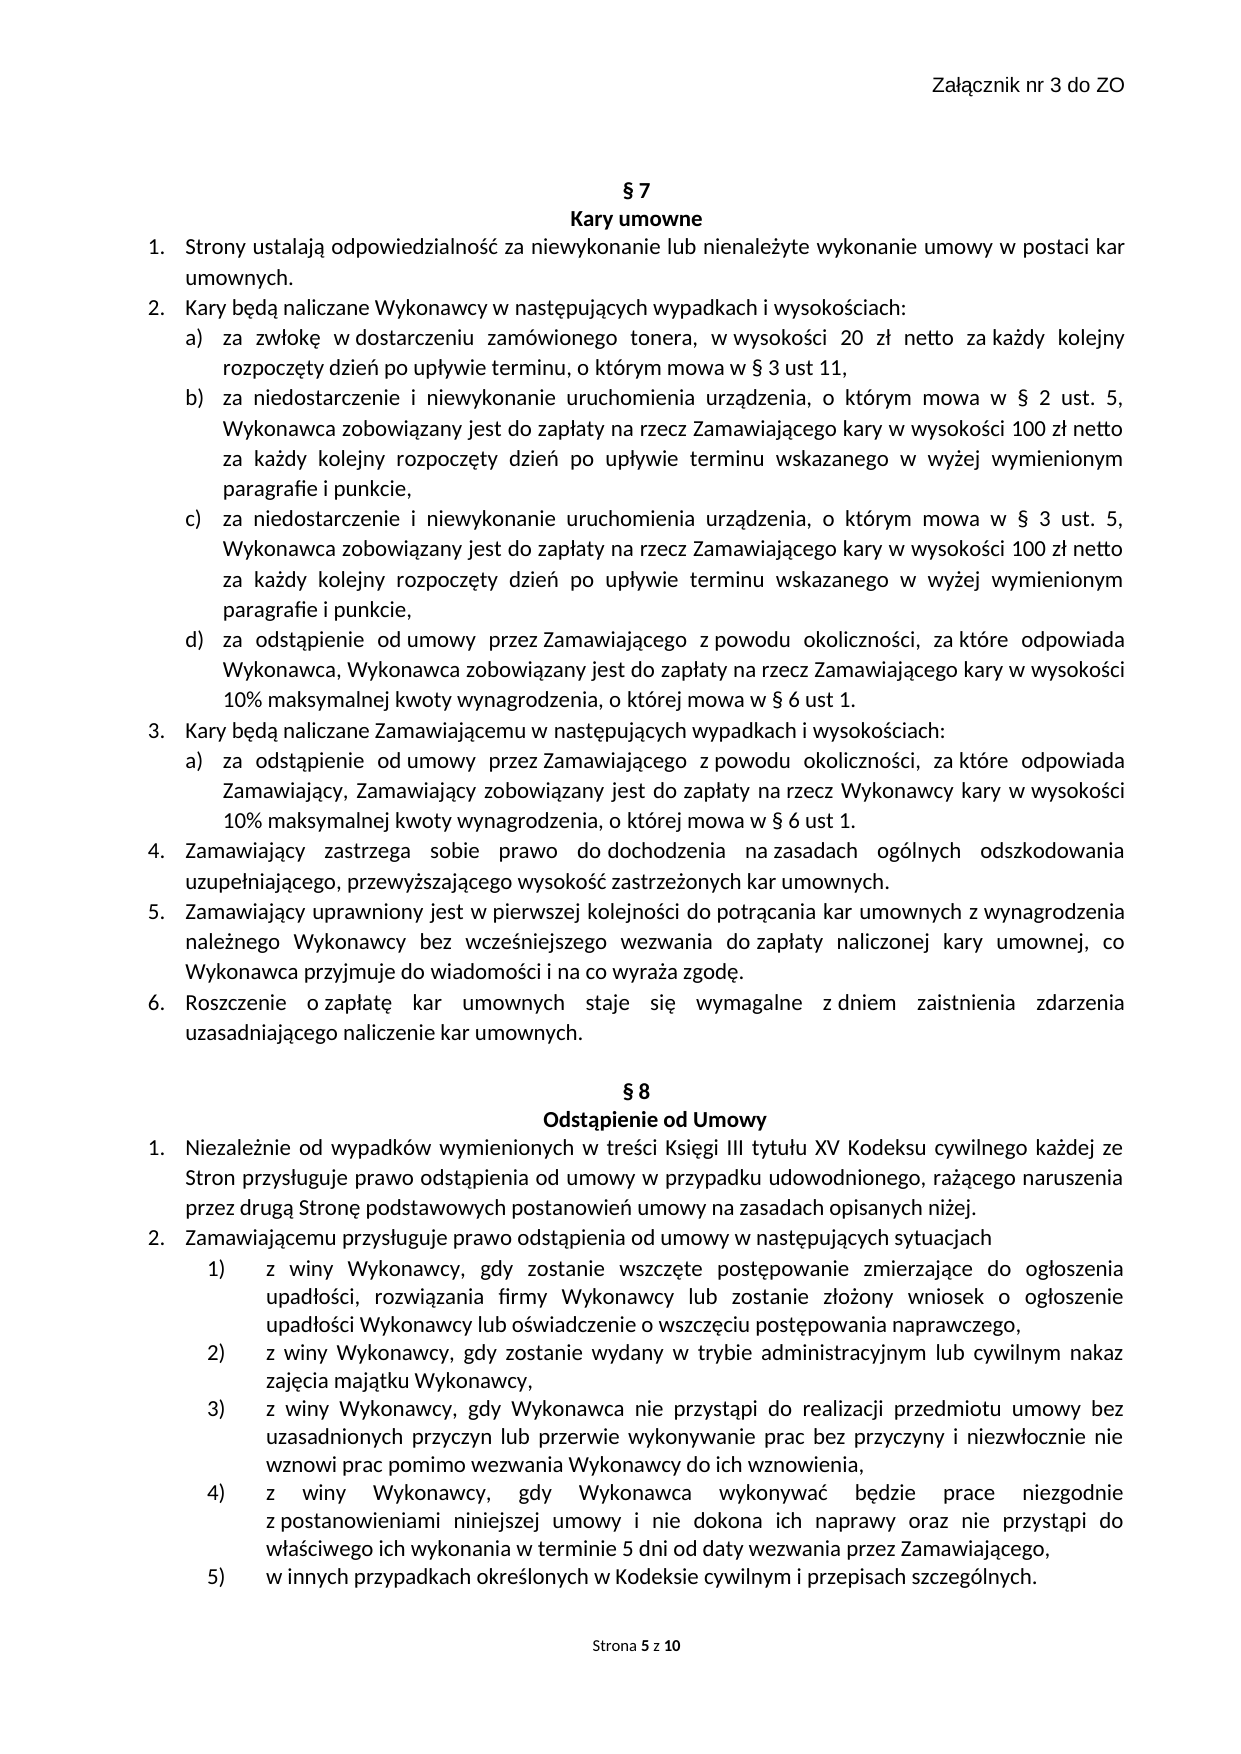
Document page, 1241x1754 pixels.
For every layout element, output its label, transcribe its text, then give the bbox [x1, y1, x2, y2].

list Niezależnie od wypadków wymienionych w treści Księgi III tytułu XV Kodeksu cywilnego każdej ze Stron przysługuje prawo odstąpienia od umowy w przypadku udowodnionego, rażącego naruszenia przez drugą Stronę podstawowych postanowień umowy na zasadach opisanych niżej. [148, 1133, 1125, 1221]
list z winy Wykonawcy, gdy Wykonawca nie przystąpi do realizacji przedmiotu umowy bez uzasadnionych przyczyn lub przerwie wykonywanie prac bez przyczyny i niezwłocznie nie wznowi prac pomimo wezwania Wykonawcy do ich wznowienia, [207, 1394, 1125, 1478]
subtitle Odstąpienie od Umowy [185, 1105, 1125, 1133]
list w innych przypadkach określonych w Kodeksie cywilnym i przepisach szczególnych. [207, 1562, 1125, 1590]
list Zamawiający zastrzega sobie prawo do dochodzenia na zasadach ogólnych odszkodowania uzupełniającego, przewyższającego wysokość zastrzeżonych kar umownych. [148, 837, 1125, 895]
list za odstąpienie od umowy przez Zamawiającego z powodu okoliczności, za które odpowiada Zamawiający, Zamawiający zobowiązany jest do zapłaty na rzecz Wykonawcy kary w wysokości 10% maksymalnej kwoty wynagrodzenia, o której mowa w § 6 ust 1. [185, 746, 1125, 834]
list Zamawiający uprawniony jest w pierwszej kolejności do potrącania kar umownych z wynagrodzenia należnego Wykonawcy bez wcześniejszego wezwania do zapłaty naliczonej kary umownej, co Wykonawca przyjmuje do wiadomości i na co wyraża zgodę. [148, 897, 1125, 986]
list z winy Wykonawcy, gdy Wykonawca wykonywać będzie prace niezgodnie z postanowieniami niniejszej umowy i nie dokona ich naprawy oraz nie przystąpi do właściwego ich wykonania w terminie 5 dni od daty wezwania przez Zamawiającego, [207, 1478, 1125, 1562]
list Roszczenie o zapłatę kar umownych staje się wymagalne z dniem zaistnienia zdarzenia uzasadniającego naliczenie kar umownych. [148, 988, 1125, 1046]
list za niedostarczenie i niewykonanie uruchomienia urządzenia, o którym mowa w § 2 ust. 5, Wykonawca zobowiązany jest do zapłaty na rzecz Zamawiającego kary w wysokości 100 zł netto za każdy kolejny rozpoczęty dzień po upływie terminu wskazanego w wyżej wymienionym paragrafie i punkcie, [185, 383, 1125, 502]
list z winy Wykonawcy, gdy zostanie wszczęte postępowanie zmierzające do ogłoszenia upadłości, rozwiązania firmy Wykonawcy lub zostanie złożony wniosek o ogłoszenie upadłości Wykonawcy lub oświadczenie o wszczęciu postępowania naprawczego, [207, 1254, 1125, 1338]
list z winy Wykonawcy, gdy zostanie wydany w trybie administracyjnym lub cywilnym nakaz zajęcia majątku Wykonawcy, [207, 1338, 1125, 1394]
text Kary umowne [148, 204, 1125, 232]
list za odstąpienie od umowy przez Zamawiającego z powodu okoliczności, za które odpowiada Wykonawca, Wykonawca zobowiązany jest do zapłaty na rzecz Zamawiającego kary w wysokości 10% maksymalnej kwoty wynagrodzenia, o której mowa w § 6 ust 1. [185, 625, 1125, 714]
list Kary będą naliczane Wykonawcy w następujących wypadkach i wysokościach: [148, 293, 1125, 321]
text § 8 [148, 1077, 1125, 1105]
list Strony ustalają odpowiedzialność za niewykonanie lub nienależyte wykonanie umowy w postaci kar umownych. [148, 232, 1125, 291]
list za zwłokę w dostarczeniu zamówionego tonera, w wysokości 20 zł netto za każdy kolejny rozpoczęty dzień po upływie terminu, o którym mowa w § 3 ust 11, [185, 323, 1125, 381]
list Zamawiającemu przysługuje prawo odstąpienia od umowy w następujących sytuacjach [148, 1223, 1125, 1252]
text § 7 [148, 176, 1125, 204]
list Kary będą naliczane Zamawiającemu w następujących wypadkach i wysokościach: [148, 716, 1125, 744]
list za niedostarczenie i niewykonanie uruchomienia urządzenia, o którym mowa w § 3 ust. 5, Wykonawca zobowiązany jest do zapłaty na rzecz Zamawiającego kary w wysokości 100 zł netto za każdy kolejny rozpoczęty dzień po upływie terminu wskazanego w wyżej wymienionym paragrafie i punkcie, [185, 504, 1125, 623]
